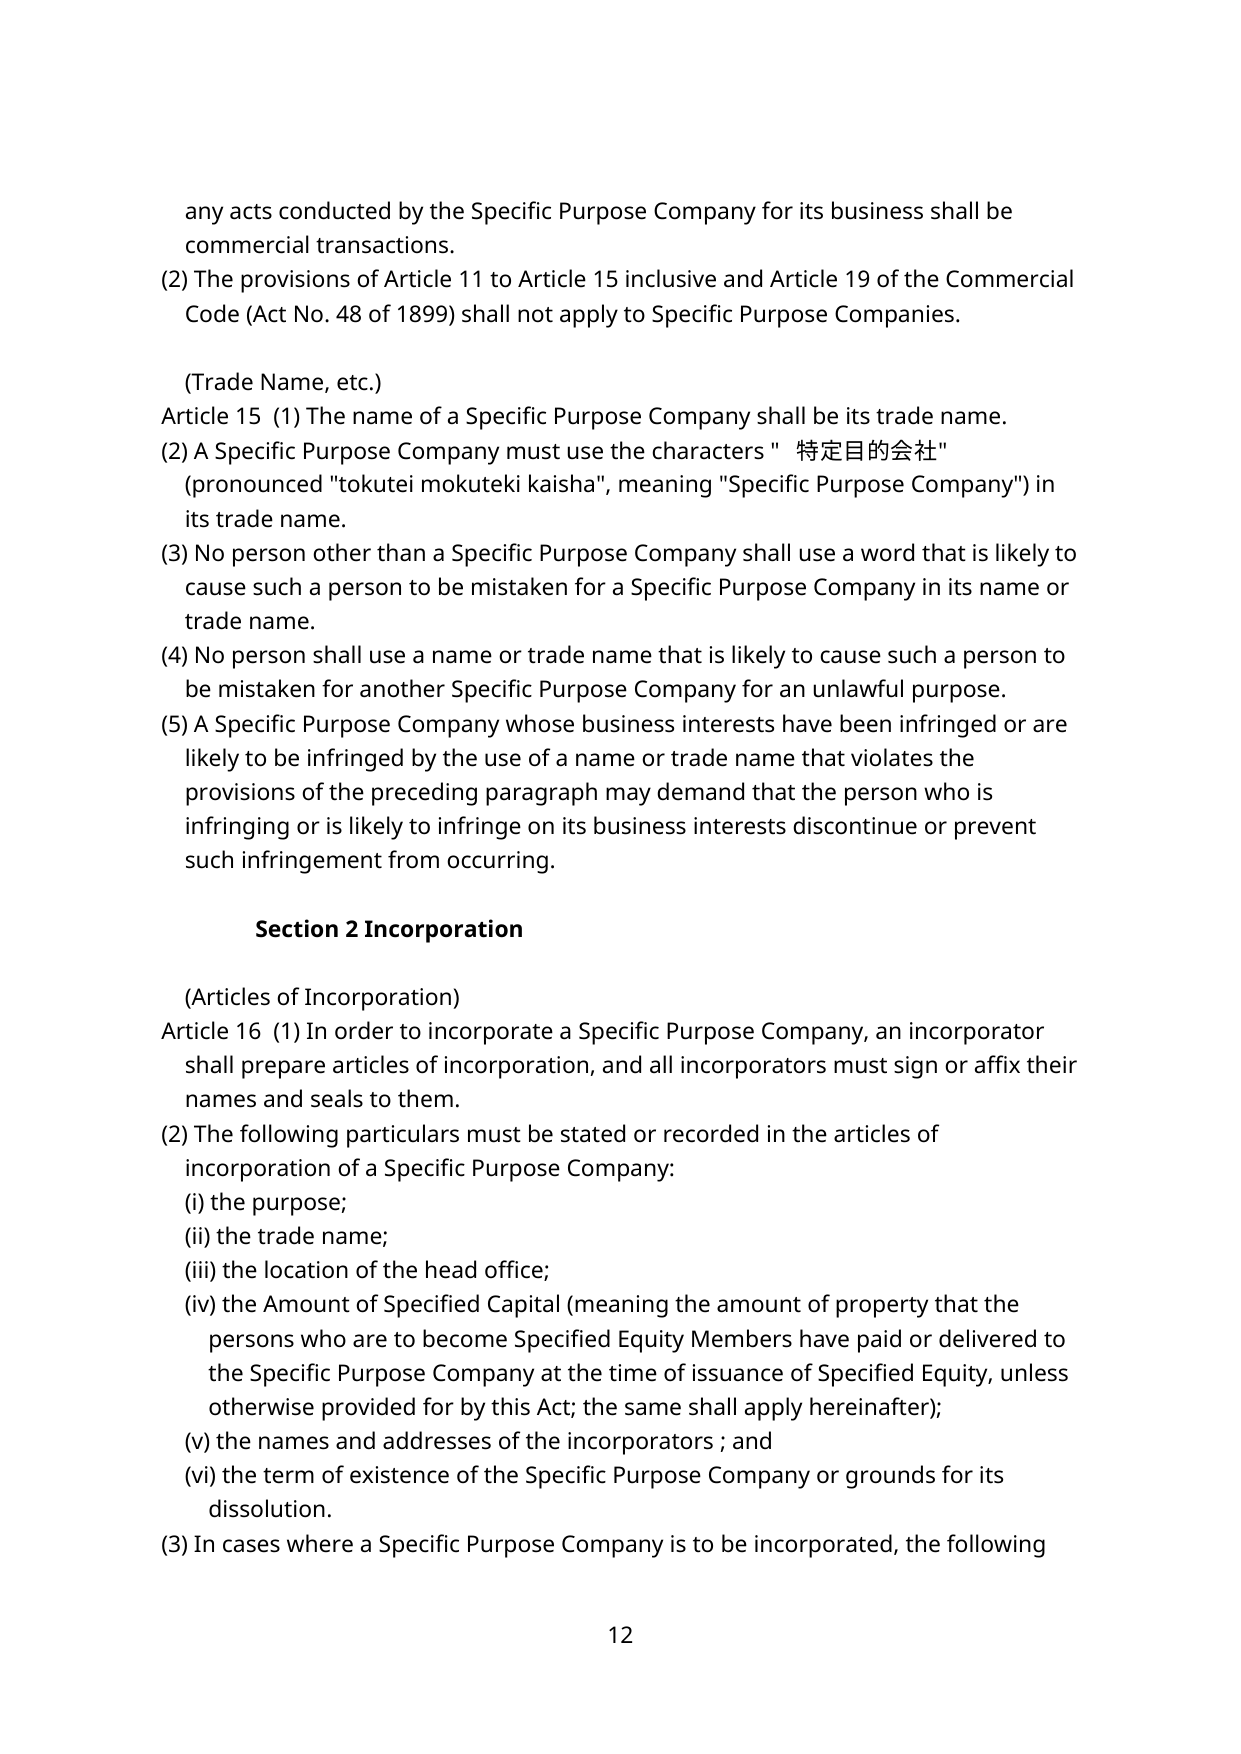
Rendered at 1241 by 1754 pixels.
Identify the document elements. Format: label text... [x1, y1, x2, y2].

text (3) No person other than a Specific Purpose Company shall use a word that is likely to cause such a person to be mistaken for a Specific Purpose Company in its name or trade name. [161, 535, 1079, 638]
text (5) A Specific Purpose Company whose business interests have been infringed or are likely to be infringed by the use of a name or trade name that violates the provisions of the preceding paragraph may demand that the person who is infringing or is likely to infringe on its business interests discontinue or prevent such infringement from occurring. [161, 706, 1079, 877]
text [161, 194, 1079, 262]
text (Articles of Incorporation) [184, 979, 1079, 1014]
text (2) The following particulars must be stated or recorded in the articles of incorporation of a Specific Purpose Company: [161, 1116, 1079, 1184]
text (Trade Name, etc.) [184, 364, 1079, 399]
text (i) the purpose; [184, 1184, 1079, 1219]
text Article 16 (1) In order to incorporate a Specific Purpose Company, an incorporator shall prepare articles of incorporation, and all incorporators must sign or affix their names and seals to them. [161, 1014, 1079, 1116]
text Article 15 (1) The name of a Specific Purpose Company shall be its trade name. [161, 399, 1079, 433]
text (iii) the location of the head office; [184, 1253, 1079, 1287]
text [161, 1526, 1079, 1560]
text (2) A Specific Purpose Company must use the characters "特定目的会社" (pronounced "tokutei mokuteki kaisha", meaning "Specific Purpose Company") in its trade name. [161, 433, 1079, 535]
text Section 2 Incorporation [253, 911, 1079, 945]
text (ii) the trade name; [184, 1219, 1079, 1253]
text (2) The provisions of Article 11 to Article 15 inclusive and Article 19 of the Commercial Code (Act No. 48 of 1899) shall not apply to Specific Purpose Companies. [161, 262, 1079, 330]
text (vi) the term of existence of the Specific Purpose Company or grounds for its dissolution. [184, 1458, 1079, 1526]
text (4) No person shall use a name or trade name that is likely to cause such a person to be mistaken for another Specific Purpose Company for an unlawful purpose. [161, 638, 1079, 706]
text (v) the names and addresses of the incorporators ; and [184, 1424, 1079, 1458]
text (iv) the Amount of Specified Capital (meaning the amount of property that the persons who are to become Specified Equity Members have paid or delivered to the Specific Purpose Company at the time of issuance of Specified Equity, unless otherwise provided for by this Act; the same shall apply hereinafter); [184, 1287, 1079, 1424]
